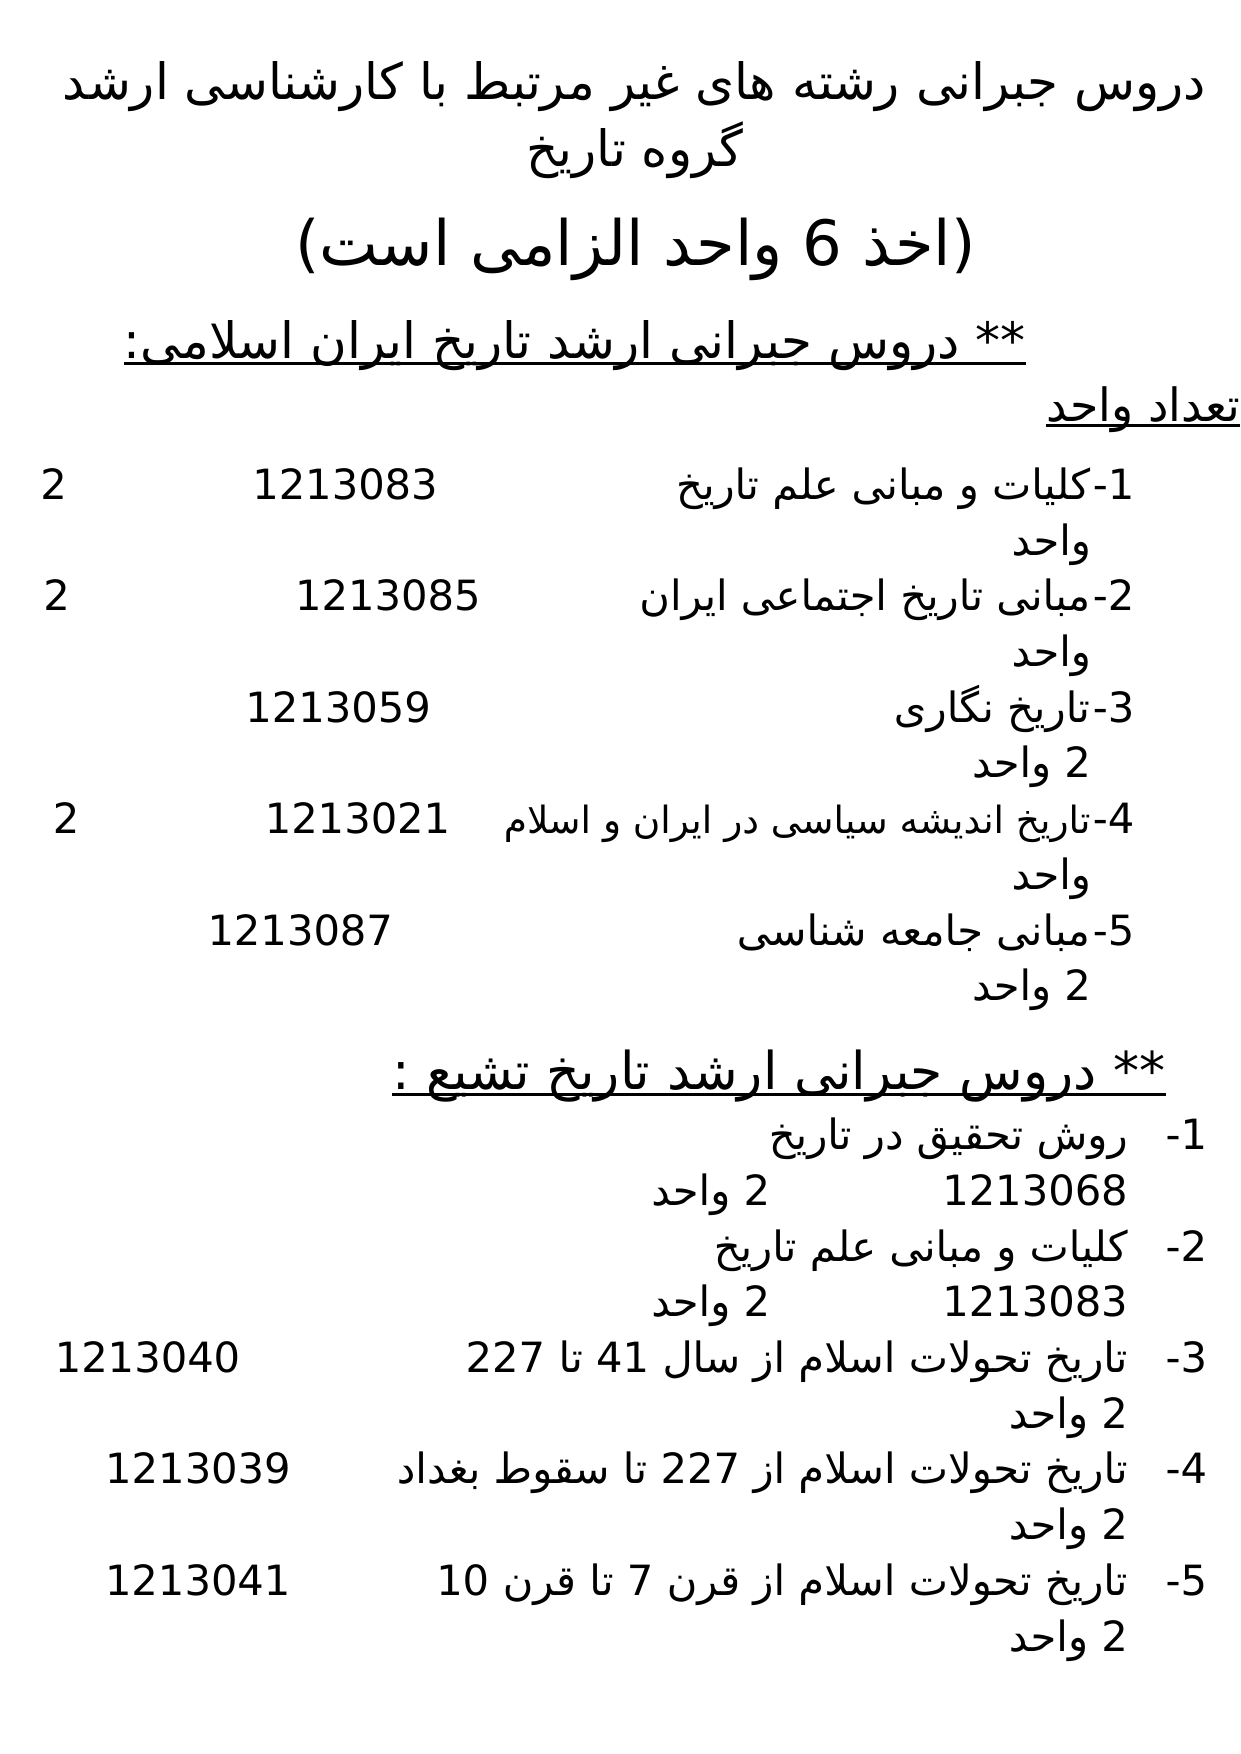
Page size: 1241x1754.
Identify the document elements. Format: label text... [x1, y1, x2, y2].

list تاریخ تحولات اسلام از سال 41 تا 227 1213040 2 واحد [29, 1334, 1165, 1438]
list تاریخ تحولات اسلام از قرن 7 تا قرن 10 1213041 2 واحد [29, 1557, 1165, 1661]
list تاریخ نگاری 1213059 2 واحد [29, 683, 1093, 788]
list کلیات و مبانی علم تاریخ 1213083 2 واحد [29, 1222, 1165, 1327]
list تاریخ تحولات اسلام از 227 تا سقوط بغداد 1213039 2 واحد [29, 1445, 1165, 1549]
list تاریخ اندیشه سیاسی در ایران و اسلام 1213021 2 واحد [29, 795, 1093, 899]
text ** دروس جبرانی ارشد تاریخ ایران اسلامی: تعداد واحد [29, 312, 1240, 432]
text (اخذ 6 واحد الزامی است) [29, 208, 1240, 281]
list مبانی تاریخ اجتماعی ایران 1213085 2 واحد [29, 572, 1093, 676]
list ** دروس جبرانی ارشد تاریخ تشیع : [29, 1041, 1165, 1102]
list کلیات و مبانی علم تاریخ 1213083 2 واحد [29, 461, 1093, 565]
list مبانی جامعه شناسی 1213087 2 واحد [29, 906, 1093, 1011]
text دروس جبرانی رشته های غیر مرتبط با کارشناسی ارشد گروه تاریخ [29, 53, 1240, 178]
list روش تحقیق در تاریخ 1213068 2 واحد [29, 1111, 1165, 1215]
